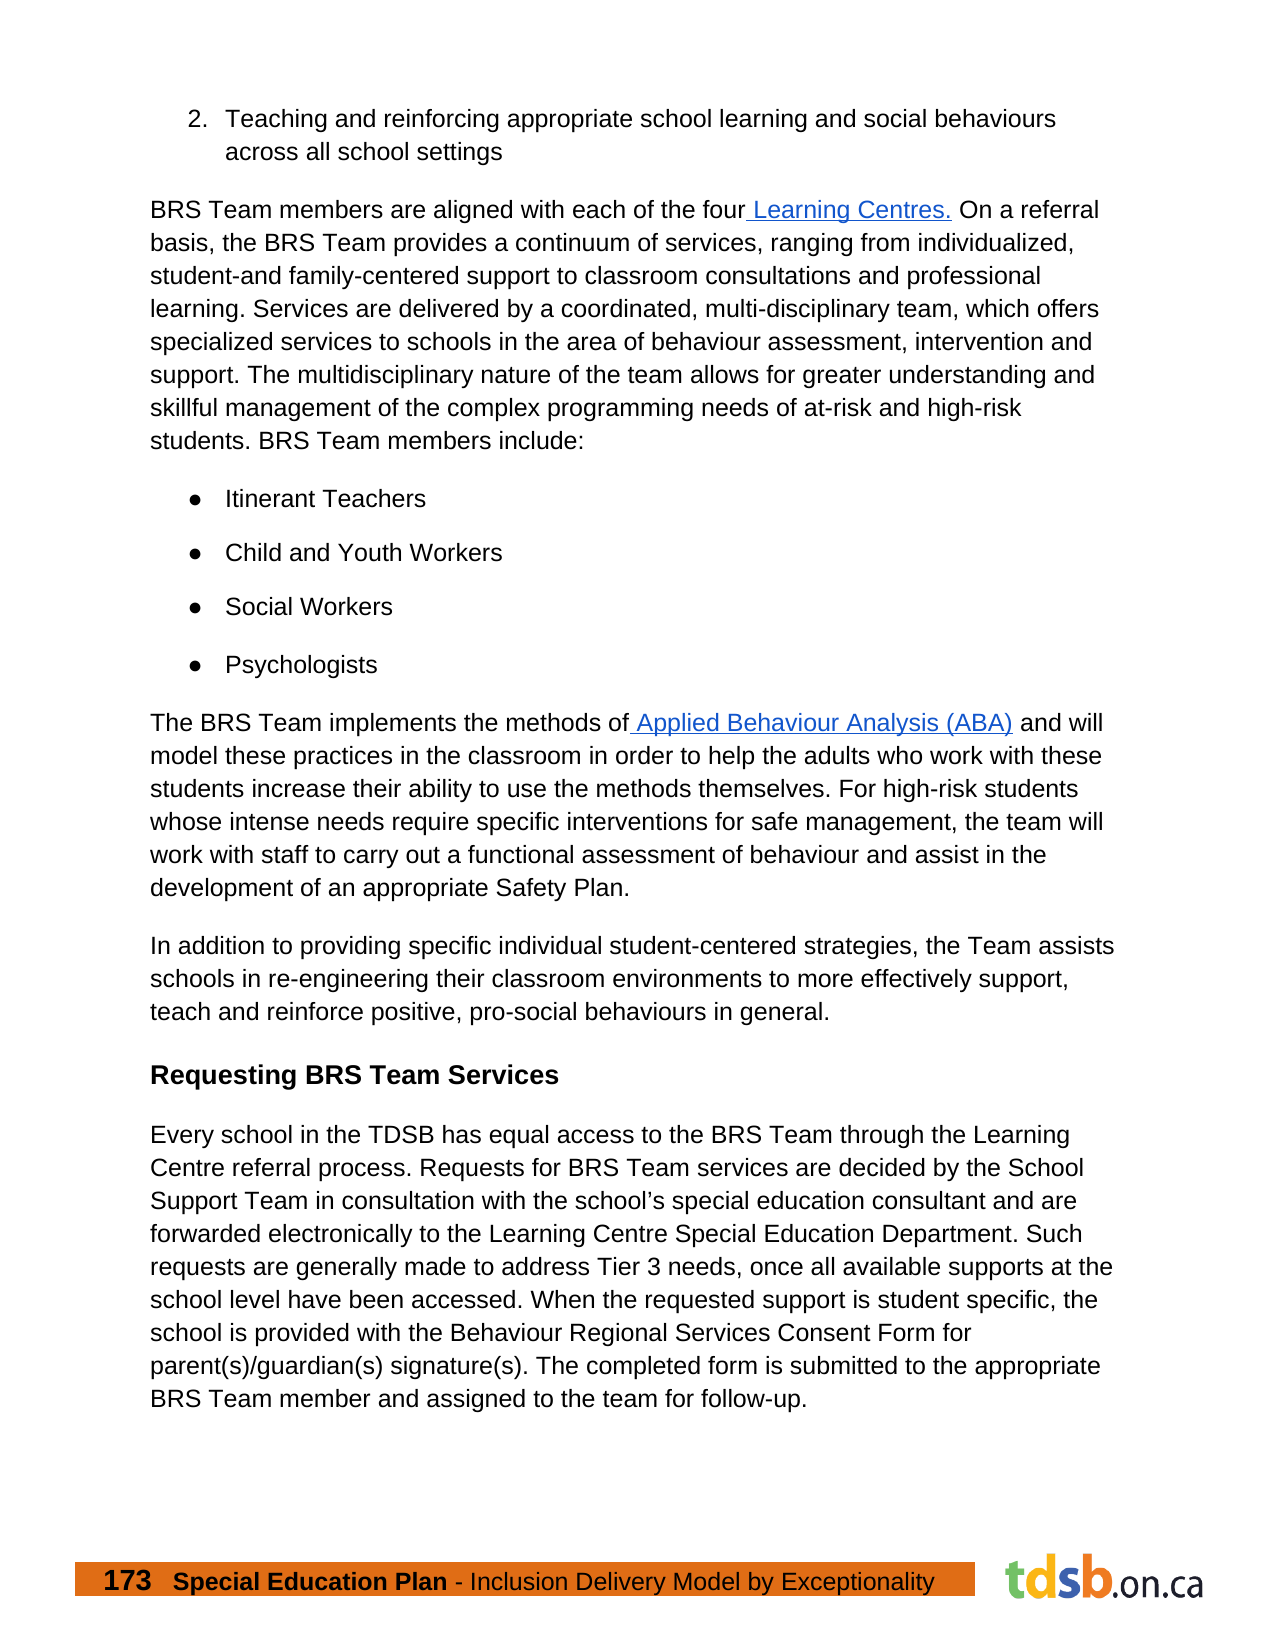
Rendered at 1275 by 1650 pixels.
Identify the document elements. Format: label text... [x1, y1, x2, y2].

text In addition to providing specific individual student-centered strategies, the Team assists schools in re-engineering their classroom environments to more effectively support, teach and reinforce positive, pro-social behaviours in general. [150, 931, 1125, 1026]
text The BRS Team implements the methods of Applied Behaviour Analysis (ABA) and will model these practices in the classroom in order to help the adults who work with these students increase their ability to use the methods themselves. For high-risk students whose intense needs require specific interventions for safe management, the team will work with staff to carry out a functional assessment of behaviour and assist in the development of an appropriate Safety Plan. [150, 708, 1125, 902]
text Every school in the TDSB has equal access to the BRS Team through the Learning Centre referral process. Requests for BRS Team services are decided by the School Support Team in consultation with the school’s special education consultant and are forwarded electronically to the Learning Centre Special Education Department. Such requests are generally made to address Tier 3 needs, once all available supports at the school level have been accessed. When the requested support is student specific, the school is provided with the Behaviour Regional Services Consent Form for parent(s)/guardian(s) signature(s). The completed form is submitted to the appropriate BRS Team member and assigned to the team for follow-up. [150, 1120, 1125, 1413]
list Teaching and reinforcing appropriate school learning and social behaviours across all school settings [187, 104, 1125, 166]
list Psychologists [187, 650, 1125, 678]
list Child and Youth Workers [187, 538, 1125, 567]
list Social Workers [187, 592, 1125, 620]
subtitle Requesting BRS Team Services [150, 1059, 1125, 1090]
list Itinerant Teachers [187, 484, 1125, 513]
picture [1000, 1550, 1207, 1603]
text BRS Team members are aligned with each of the four Learning Centres. On a referral basis, the BRS Team provides a continuum of services, ranging from individualized, student-and family-centered support to classroom consultations and professional learning. Services are delivered by a coordinated, multi-disciplinary team, which offers specialized services to schools in the area of behaviour assessment, intervention and support. The multidisciplinary nature of the team allows for greater understanding and skillful management of the complex programming needs of at-risk and high-risk students. BRS Team members include: [150, 195, 1125, 455]
